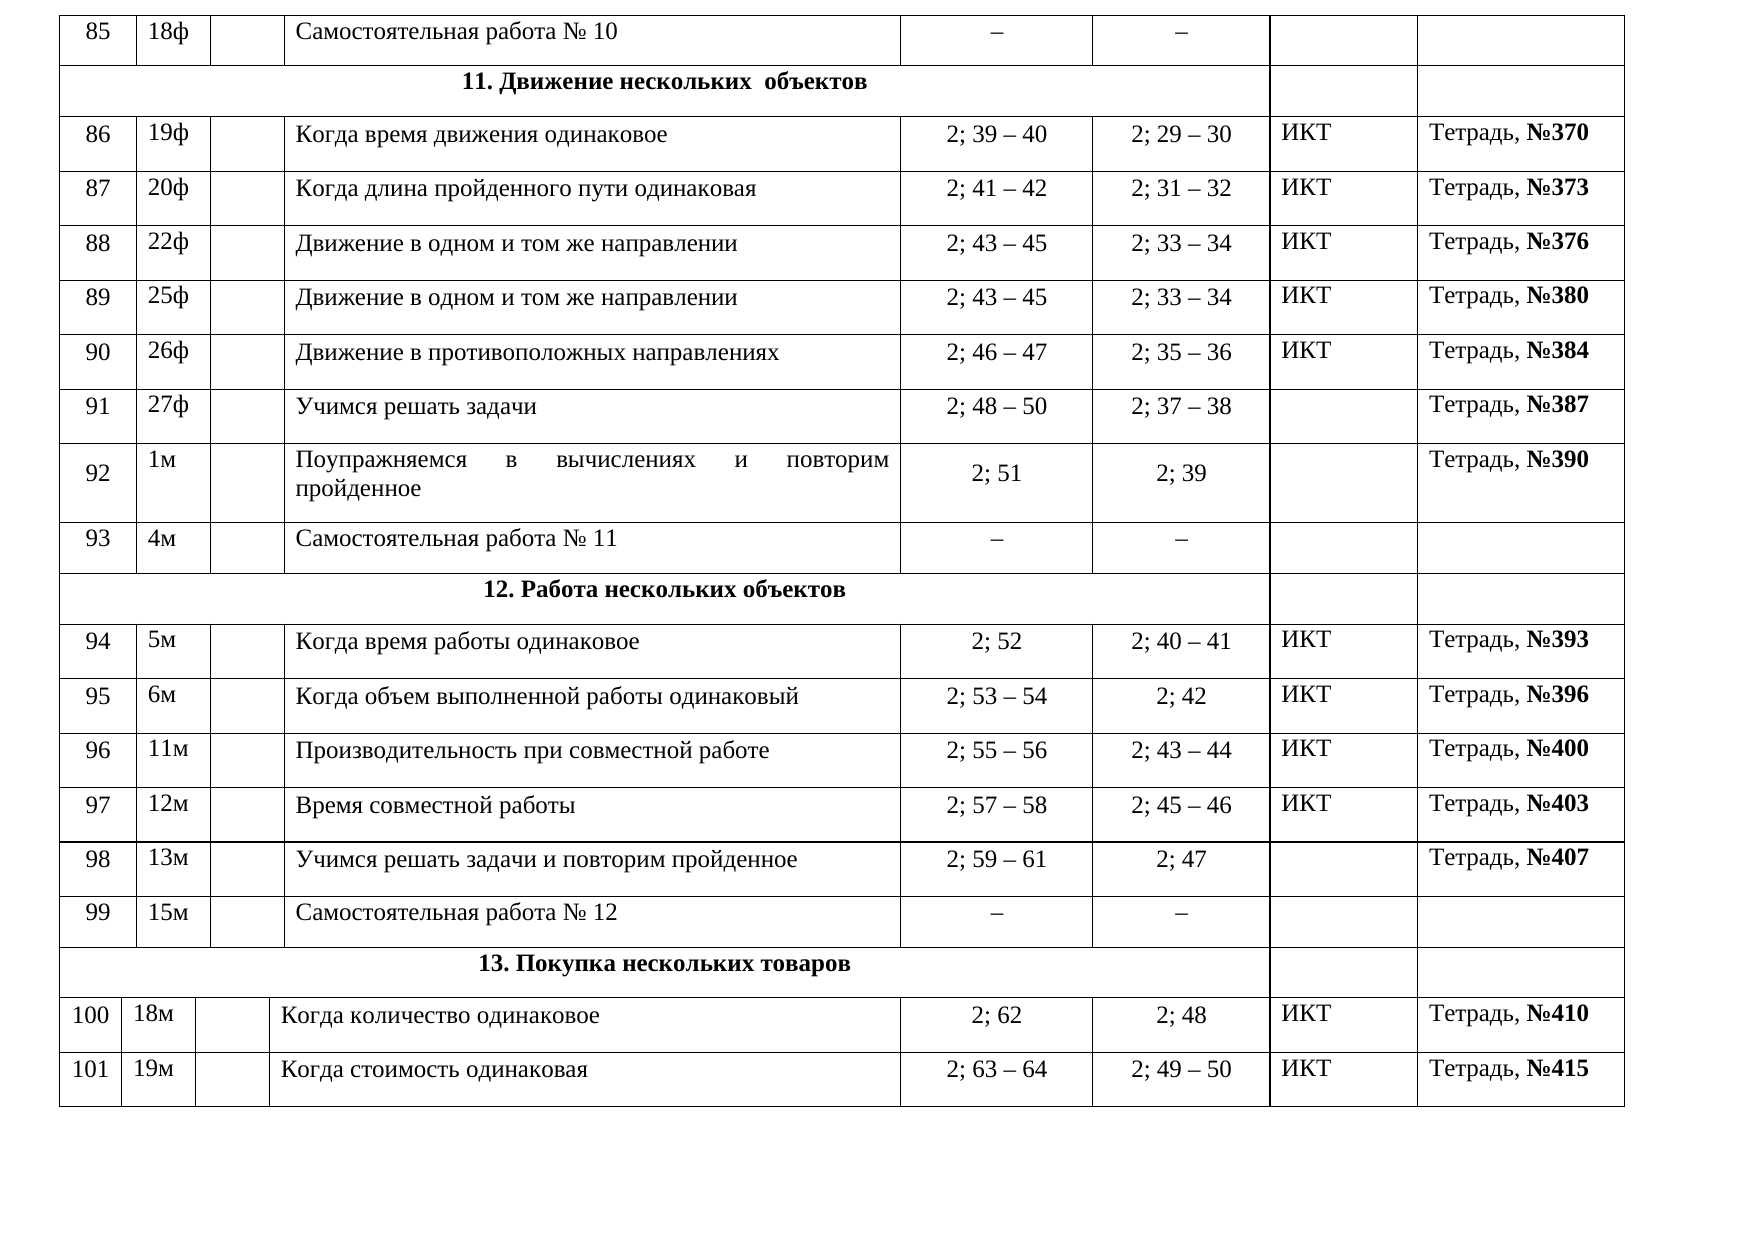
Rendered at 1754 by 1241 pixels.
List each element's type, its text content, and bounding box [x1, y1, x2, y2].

table_cell 13. Покупка нескольких товаров [60, 948, 1269, 997]
table_cell Тетрадь, №370 [1418, 117, 1624, 171]
table_cell Когда стоимость одинаковая [270, 1053, 900, 1106]
table_cell [211, 625, 284, 678]
table_cell 94 [60, 625, 136, 678]
table_cell – [1093, 523, 1269, 573]
table_cell [1271, 574, 1417, 623]
table_cell [211, 16, 284, 65]
table_cell Тетрадь, №390 [1418, 444, 1624, 522]
table_cell 15м [137, 897, 210, 947]
table_cell 2; 43 – 45 [901, 281, 1092, 334]
table_cell 98 [60, 843, 136, 896]
table_cell Тетрадь, №376 [1418, 226, 1624, 279]
table_cell Тетрадь, №384 [1418, 335, 1624, 388]
table_cell Самостоятельная работа № 11 [285, 523, 900, 573]
table_cell 2; 33 – 34 [1093, 281, 1269, 334]
table_cell [1418, 523, 1624, 573]
table_cell Учимся решать задачи и повторим пройденное [285, 843, 900, 896]
table_cell 92 [60, 444, 136, 522]
table_cell 2; 37 – 38 [1093, 390, 1269, 443]
table_cell [1271, 843, 1417, 896]
table_cell [211, 444, 284, 522]
table_cell 100 [60, 998, 121, 1052]
table_cell Самостоятельная работа № 10 [285, 16, 900, 65]
table_cell 101 [60, 1053, 121, 1106]
table_cell 2; 31 – 32 [1093, 172, 1269, 225]
table_cell – [901, 523, 1092, 573]
table_cell [211, 390, 284, 443]
table_cell Производительность при совместной работе [285, 734, 900, 787]
table_cell 19м [122, 1053, 195, 1106]
table_cell 2; 55 – 56 [901, 734, 1092, 787]
table_cell [1271, 948, 1417, 997]
table_cell [211, 679, 284, 732]
table_cell 88 [60, 226, 136, 279]
table_cell [1271, 66, 1417, 116]
table_cell Тетрадь, №400 [1418, 734, 1624, 787]
table_cell Тетрадь, №396 [1418, 679, 1624, 732]
table_cell [1271, 16, 1417, 65]
table_cell Когда объем выполненной работы одинаковый [285, 679, 900, 732]
table_cell [211, 226, 284, 279]
table_cell [1418, 948, 1624, 997]
table_cell 95 [60, 679, 136, 732]
table_cell Когда время работы одинаковое [285, 625, 900, 678]
table_cell 2; 29 – 30 [1093, 117, 1269, 171]
table_cell Поупражняемся в вычислениях и повторим пройденное [285, 444, 900, 522]
table_cell ИКТ [1271, 625, 1417, 678]
table_cell 2; 43 – 44 [1093, 734, 1269, 787]
table_cell 18ф [137, 16, 210, 65]
table_cell [211, 734, 284, 787]
table_cell 2; 39 [1093, 444, 1269, 522]
table_cell [1418, 574, 1624, 623]
table_cell 25ф [137, 281, 210, 334]
table_cell [211, 523, 284, 573]
table_cell Когда время движения одинаковое [285, 117, 900, 171]
table_cell 2; 45 – 46 [1093, 788, 1269, 841]
table_cell 12. Работа нескольких объектов [60, 574, 1269, 623]
table_cell ИКТ [1271, 226, 1417, 279]
table_cell 20ф [137, 172, 210, 225]
table_cell 2; 63 – 64 [901, 1053, 1092, 1106]
table_cell 11. Движение нескольких объектов [60, 66, 1269, 116]
table_cell 19ф [137, 117, 210, 171]
table_cell Тетрадь, №407 [1418, 843, 1624, 896]
table_cell 18м [122, 998, 195, 1052]
table_cell Тетрадь, №387 [1418, 390, 1624, 443]
table_cell 2; 33 – 34 [1093, 226, 1269, 279]
table_cell [211, 897, 284, 947]
table_cell 85 [60, 16, 136, 65]
table_cell 87 [60, 172, 136, 225]
table_cell [1418, 897, 1624, 947]
table_cell 2; 41 – 42 [901, 172, 1092, 225]
table_cell 26ф [137, 335, 210, 388]
table_cell – [1093, 897, 1269, 947]
table_cell ИКТ [1271, 281, 1417, 334]
table_cell [196, 998, 269, 1052]
table_cell 93 [60, 523, 136, 573]
table_cell [211, 172, 284, 225]
table_cell Тетрадь, №415 [1418, 1053, 1624, 1106]
table_cell 27ф [137, 390, 210, 443]
table_cell 2; 39 – 40 [901, 117, 1092, 171]
table_cell ИКТ [1271, 998, 1417, 1052]
table_cell 2; 42 [1093, 679, 1269, 732]
table_cell Самостоятельная работа № 12 [285, 897, 900, 947]
table_cell 2; 51 [901, 444, 1092, 522]
table_cell 5м [137, 625, 210, 678]
table_cell [211, 117, 284, 171]
table_cell 2; 47 [1093, 843, 1269, 896]
table_cell Движение в одном и том же направлении [285, 281, 900, 334]
table_cell Тетрадь, №373 [1418, 172, 1624, 225]
table_cell [1271, 444, 1417, 522]
table_cell Тетрадь, №403 [1418, 788, 1624, 841]
table_cell ИКТ [1271, 172, 1417, 225]
table_cell Время совместной работы [285, 788, 900, 841]
table_cell 96 [60, 734, 136, 787]
table_cell 89 [60, 281, 136, 334]
table_cell 2; 53 – 54 [901, 679, 1092, 732]
table_cell [1418, 16, 1624, 65]
table_cell ИКТ [1271, 117, 1417, 171]
table_cell 91 [60, 390, 136, 443]
table_cell 22ф [137, 226, 210, 279]
table_cell 2; 46 – 47 [901, 335, 1092, 388]
table_cell 86 [60, 117, 136, 171]
table_cell Когда количество одинаковое [270, 998, 900, 1052]
table_cell ИКТ [1271, 734, 1417, 787]
table_cell 2; 40 – 41 [1093, 625, 1269, 678]
table_cell – [1093, 16, 1269, 65]
table_cell [1271, 523, 1417, 573]
table_cell Тетрадь, №410 [1418, 998, 1624, 1052]
table_cell ИКТ [1271, 335, 1417, 388]
table_cell [211, 843, 284, 896]
table_cell 11м [137, 734, 210, 787]
table_cell 99 [60, 897, 136, 947]
table_cell 90 [60, 335, 136, 388]
table_cell [211, 335, 284, 388]
table_cell 2; 57 – 58 [901, 788, 1092, 841]
table_cell Когда длина пройденного пути одинаковая [285, 172, 900, 225]
table_cell 2; 35 – 36 [1093, 335, 1269, 388]
table_cell ИКТ [1271, 679, 1417, 732]
table_cell 97 [60, 788, 136, 841]
table_cell 6м [137, 679, 210, 732]
table_cell ИКТ [1271, 1053, 1417, 1106]
table_cell Учимся решать задачи [285, 390, 900, 443]
table_cell – [901, 897, 1092, 947]
table_cell 2; 48 – 50 [901, 390, 1092, 443]
table_cell Движение в противоположных направлениях [285, 335, 900, 388]
table_cell 1м [137, 444, 210, 522]
table_cell 2; 62 [901, 998, 1092, 1052]
table_cell 2; 48 [1093, 998, 1269, 1052]
table_cell [1271, 390, 1417, 443]
table_cell 4м [137, 523, 210, 573]
table_cell [211, 788, 284, 841]
table_cell 12м [137, 788, 210, 841]
table_cell ИКТ [1271, 788, 1417, 841]
table_cell Тетрадь, №380 [1418, 281, 1624, 334]
table_cell [211, 281, 284, 334]
table_cell Тетрадь, №393 [1418, 625, 1624, 678]
table_cell 2; 49 – 50 [1093, 1053, 1269, 1106]
table_cell Движение в одном и том же направлении [285, 226, 900, 279]
table_cell 2; 43 – 45 [901, 226, 1092, 279]
table_cell [1271, 897, 1417, 947]
table_cell 13м [137, 843, 210, 896]
table_cell [1418, 66, 1624, 116]
table_cell 2; 52 [901, 625, 1092, 678]
table_cell 2; 59 – 61 [901, 843, 1092, 896]
table_cell [196, 1053, 269, 1106]
table_cell – [901, 16, 1092, 65]
